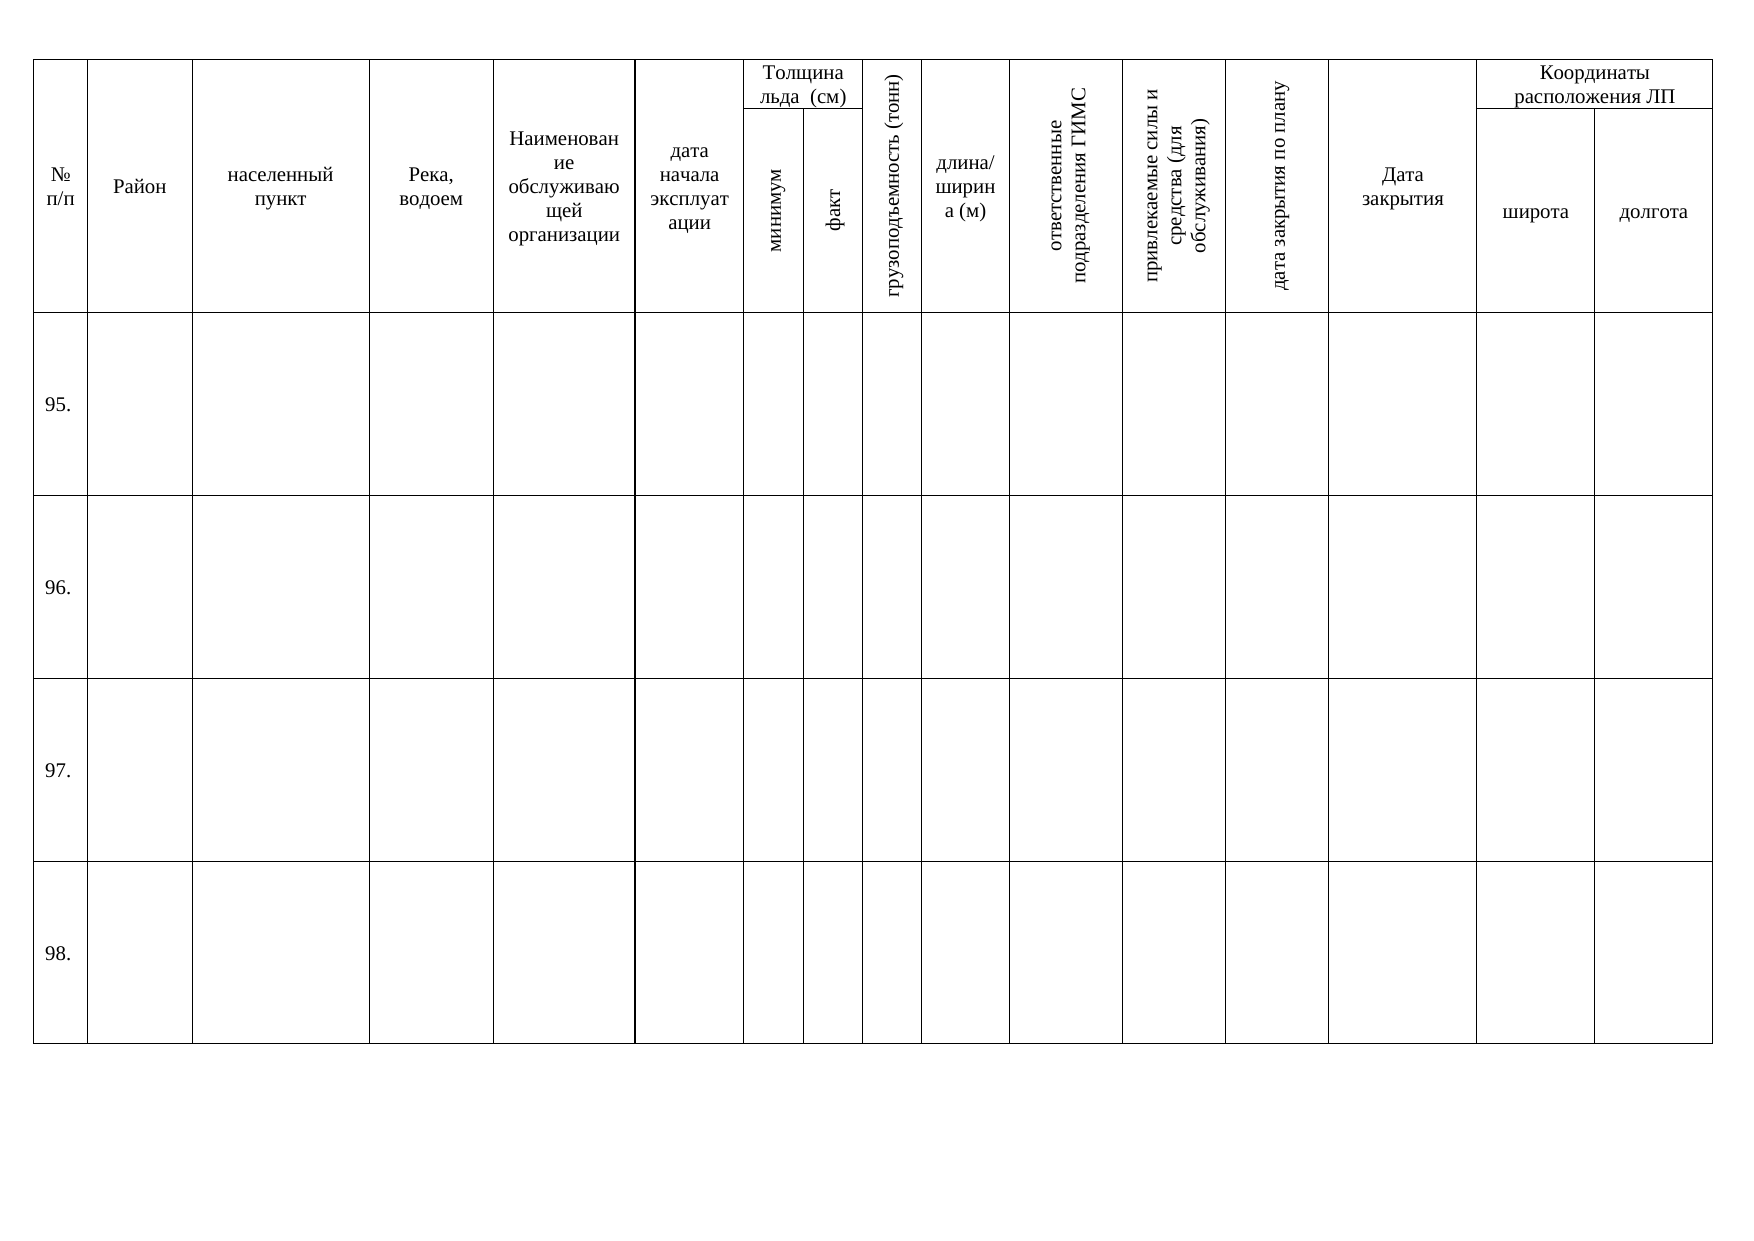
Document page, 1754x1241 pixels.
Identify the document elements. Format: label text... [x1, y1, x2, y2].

table_cell [1477, 862, 1594, 1043]
table_cell [1329, 862, 1476, 1043]
table_cell [1123, 313, 1225, 495]
table_cell [193, 862, 369, 1043]
table_cell [370, 679, 493, 861]
table_cell [1595, 862, 1712, 1043]
table_header Река, водоем [370, 60, 493, 312]
table_cell [804, 679, 862, 861]
table_cell [636, 313, 743, 495]
table_cell [1123, 679, 1225, 861]
table_cell [193, 679, 369, 861]
table_cell [863, 496, 921, 678]
table_cell [1226, 313, 1328, 495]
table_cell [1595, 313, 1712, 495]
table_header № п/п [34, 60, 87, 312]
table_cell [636, 862, 743, 1043]
table_header населенный пункт [193, 60, 369, 312]
table_header ответственные подразделения ГИМС [1010, 60, 1122, 312]
table_cell [1226, 679, 1328, 861]
table_cell [88, 313, 192, 495]
table_cell [34, 862, 87, 1043]
table_header Толщина льда (см) [744, 60, 862, 108]
table_header дата начала эксплуатации [636, 60, 743, 312]
table_cell [1477, 496, 1594, 678]
table_cell [1010, 679, 1122, 861]
table_cell [1329, 313, 1476, 495]
table_header привлекаемые силы и средства (для обслуживания) [1123, 60, 1225, 312]
table_cell [1226, 496, 1328, 678]
table_cell факт [804, 109, 862, 312]
table_cell [1010, 496, 1122, 678]
table_cell [88, 862, 192, 1043]
table_cell [88, 679, 192, 861]
table_cell [804, 862, 862, 1043]
table_cell [193, 496, 369, 678]
table_cell [494, 496, 634, 678]
table_cell [370, 862, 493, 1043]
table_header длина/ ширина (м) [922, 60, 1009, 312]
table_cell [34, 679, 87, 861]
table_cell [1477, 679, 1594, 861]
table_cell [863, 313, 921, 495]
table_cell [804, 313, 862, 495]
table_cell [922, 679, 1009, 861]
table_cell [636, 496, 743, 678]
table_cell минимум [744, 109, 803, 312]
table_cell [1010, 313, 1122, 495]
table_cell [804, 496, 862, 678]
table_header Дата закрытия [1329, 60, 1476, 312]
table_cell [193, 313, 369, 495]
table_cell [1226, 862, 1328, 1043]
table_header грузоподъемность (тонн) [863, 60, 921, 312]
table_cell [34, 496, 87, 678]
table_cell [863, 679, 921, 861]
table_header Наименование обслуживающей организации [494, 60, 634, 312]
table_cell [922, 313, 1009, 495]
table_cell долгота [1595, 109, 1712, 312]
table_cell [34, 313, 87, 495]
table_cell [744, 496, 803, 678]
table_cell [370, 496, 493, 678]
table_cell [1329, 496, 1476, 678]
table_cell [88, 496, 192, 678]
table_cell [744, 679, 803, 861]
table_cell [1123, 862, 1225, 1043]
table_cell [370, 313, 493, 495]
table_cell [1010, 862, 1122, 1043]
table_cell [1477, 313, 1594, 495]
table_cell [494, 679, 634, 861]
table_cell широта [1477, 109, 1594, 312]
table_cell [922, 496, 1009, 678]
table_cell [1595, 496, 1712, 678]
table_cell [744, 862, 803, 1043]
table_cell [494, 313, 634, 495]
table_cell [744, 313, 803, 495]
table_cell [636, 679, 743, 861]
table_header дата закрытия по плану [1226, 60, 1328, 312]
table_cell [1123, 496, 1225, 678]
table_cell [863, 862, 921, 1043]
table_cell [1329, 679, 1476, 861]
table_header Координаты расположения ЛП [1477, 60, 1712, 108]
table_cell [922, 862, 1009, 1043]
table_cell [494, 862, 634, 1043]
table_cell [1595, 679, 1712, 861]
table_header Район [88, 60, 192, 312]
